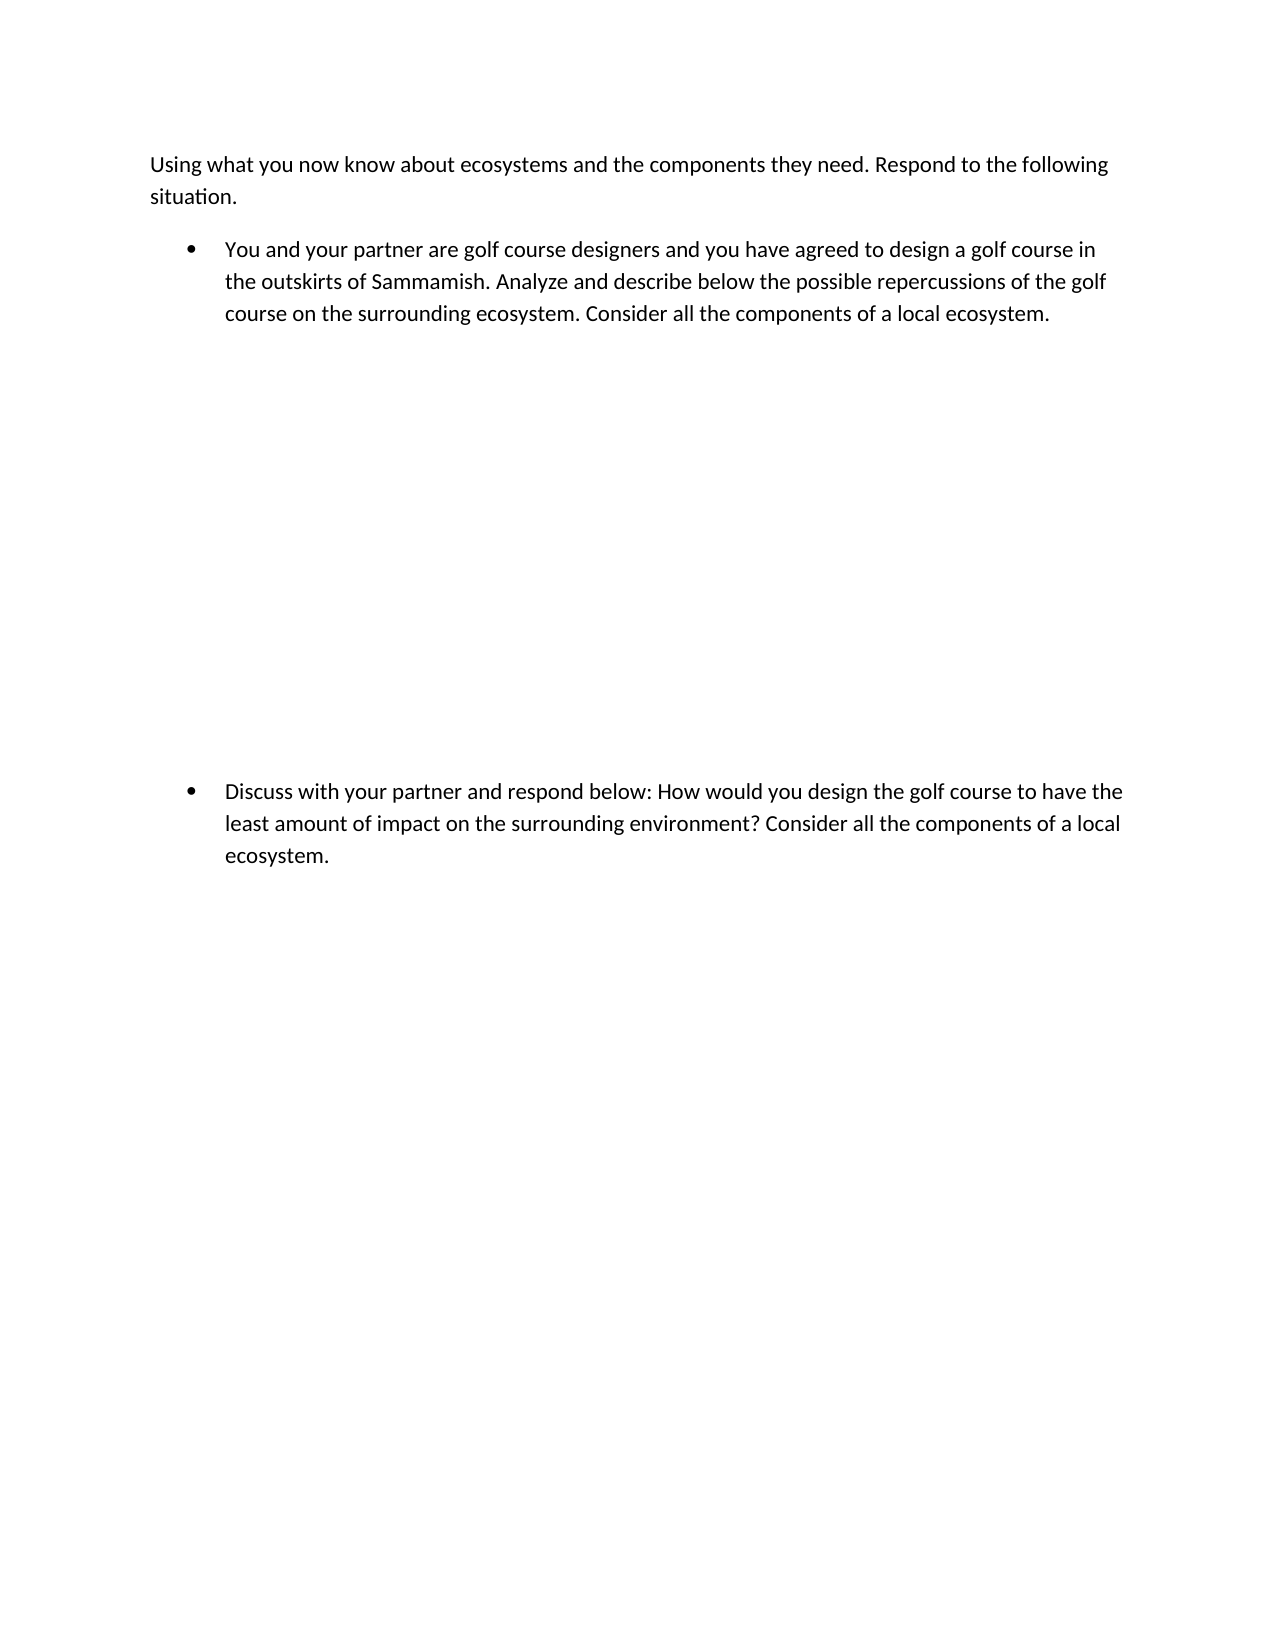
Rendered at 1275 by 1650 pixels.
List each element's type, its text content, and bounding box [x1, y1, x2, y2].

list Discuss with your partner and respond below: How would you design the golf course to have the least amount of impact on the surrounding environment? Consider all the components of a local ecosystem. [187, 777, 1125, 869]
text Using what you now know about ecosystems and the components they need. Respond to the following situation. [150, 150, 1125, 210]
list You and your partner are golf course designers and you have agreed to design a golf course in the outskirts of Sammamish. Analyze and describe below the possible repercussions of the golf course on the surrounding ecosystem. Consider all the components of a local ecosystem. [187, 235, 1125, 328]
